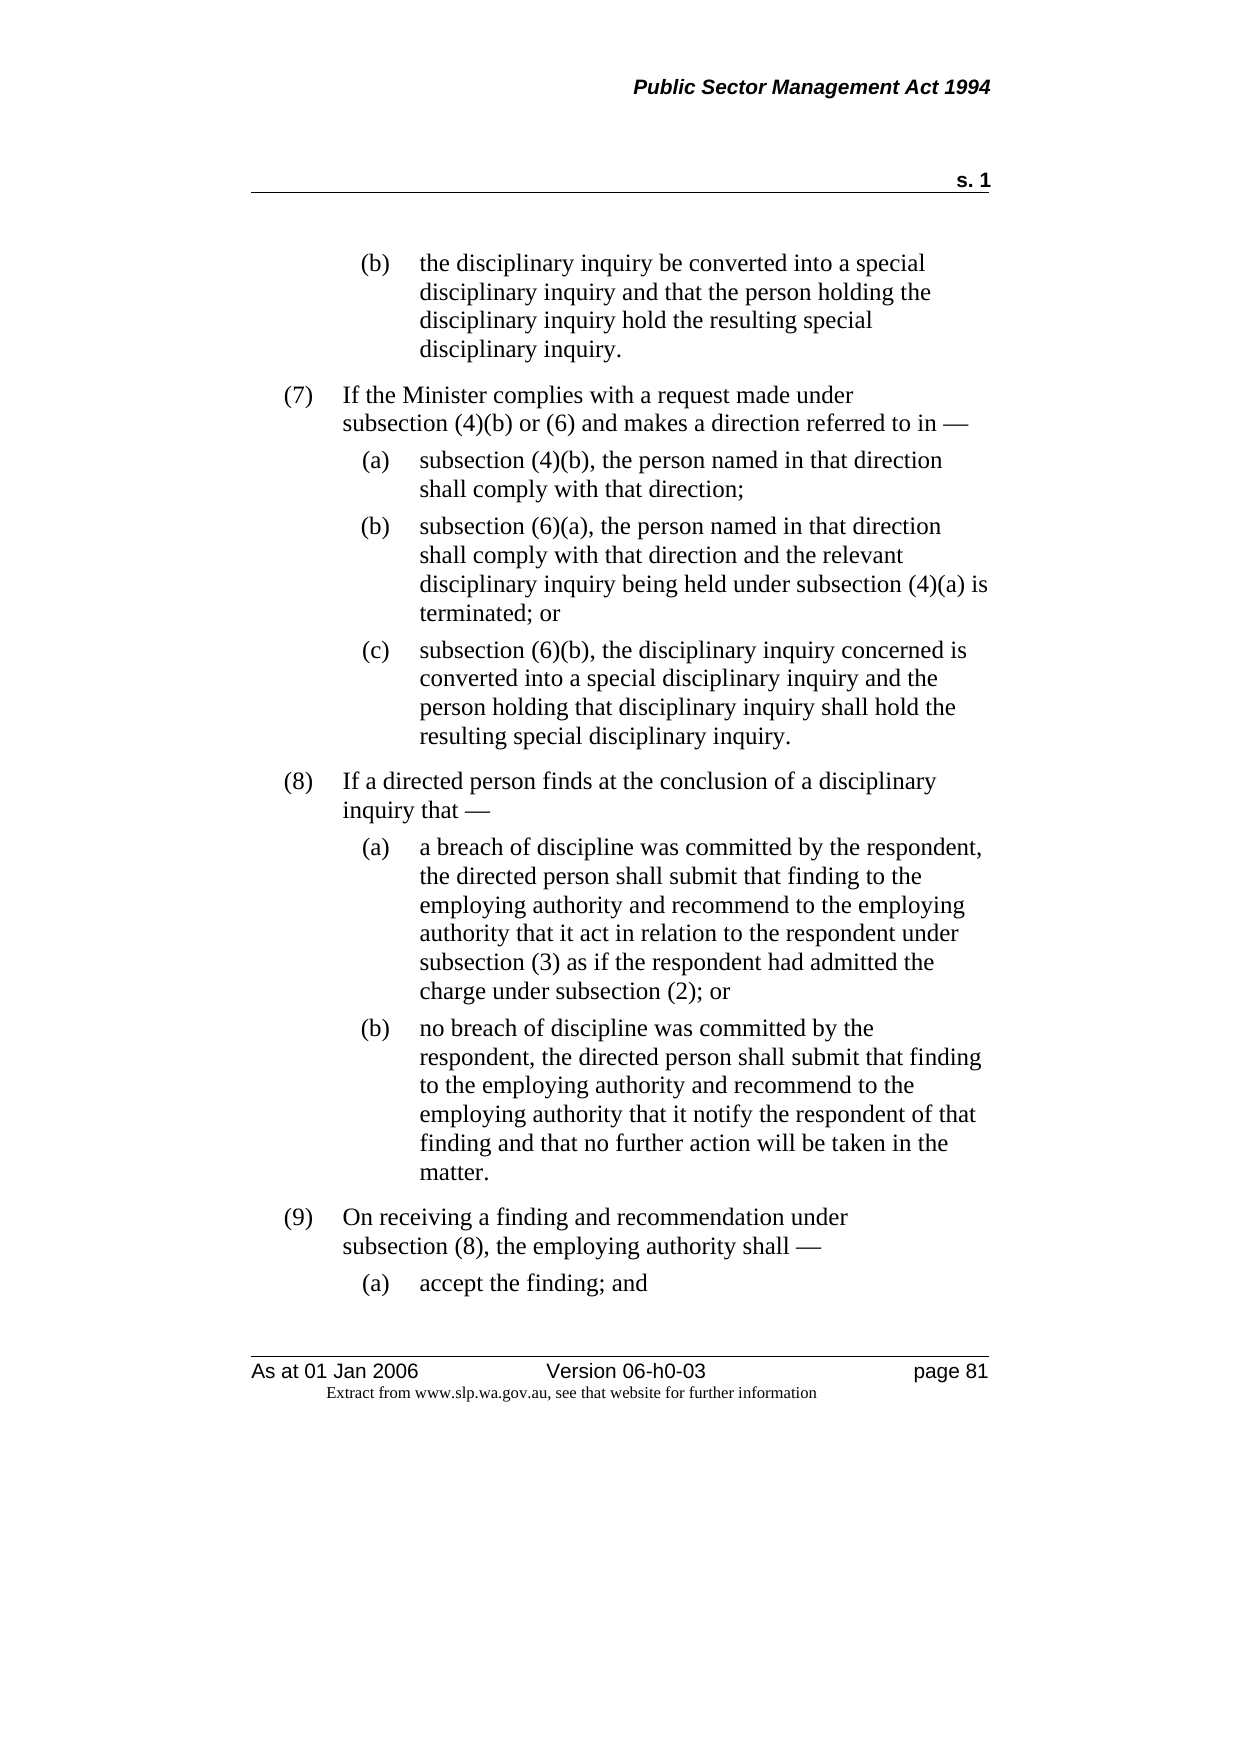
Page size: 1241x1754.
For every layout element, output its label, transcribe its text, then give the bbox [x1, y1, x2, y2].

text (7) If the Minister complies with a request made under subsection (4)(b) or (6) and makes a direction referred to in — [251, 380, 989, 437]
text (b) subsection (6)(a), the person named in that direction shall comply with that direction and the relevant disciplinary inquiry being held under subsection (4)(a) is terminated; or [251, 511, 989, 626]
text (b) the disciplinary inquiry be converted into a special disciplinary inquiry and that the person holding the disciplinary inquiry hold the resulting special disciplinary inquiry. [251, 248, 989, 363]
text (a) subsection (4)(b), the person named in that direction shall comply with that direction; [251, 446, 989, 503]
text (c) subsection (6)(b), the disciplinary inquiry concerned is converted into a special disciplinary inquiry and the person holding that disciplinary inquiry shall hold the resulting special disciplinary inquiry. [251, 635, 989, 750]
text (b) no breach of discipline was committed by the respondent, the directed person shall submit that finding to the employing authority and recommend to the employing authority that it notify the respondent of that finding and that no further action will be taken in the matter. [251, 1013, 989, 1186]
text (8) If a directed person finds at the conclusion of a disciplinary inquiry that — [251, 766, 989, 824]
text (a) accept the finding; and [251, 1268, 989, 1297]
text (a) a breach of discipline was committed by the respondent, the directed person shall submit that finding to the employing authority and recommend to the employing authority that it act in relation to the respondent under subsection (3) as if the respondent had admitted the charge under subsection (2); or [251, 832, 989, 1005]
text (9) On receiving a finding and recommendation under subsection (8), the employing authority shall — [251, 1202, 989, 1260]
